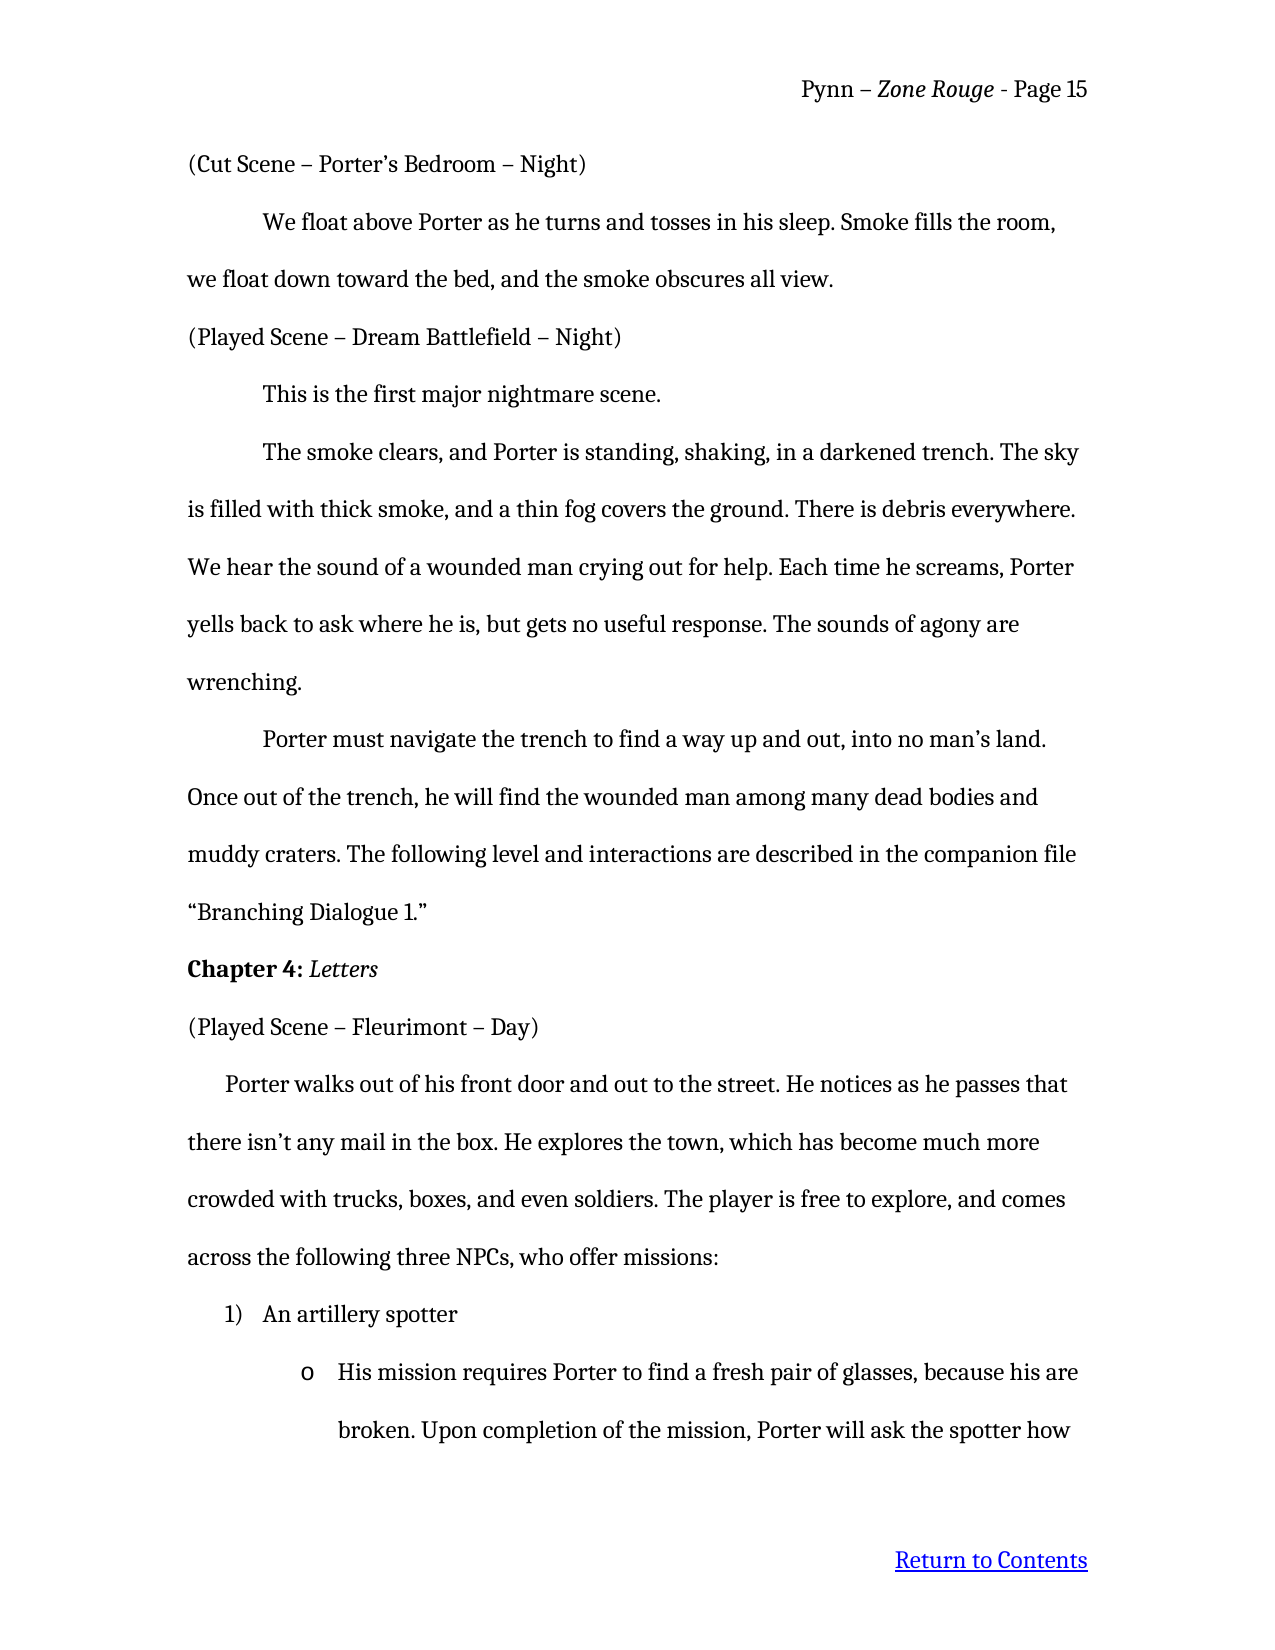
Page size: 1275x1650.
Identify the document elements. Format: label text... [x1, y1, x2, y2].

text The smoke clears, and Porter is standing, shaking, in a darkened trench. The sky is filled with thick smoke, and a thin fog covers the ground. There is debris everywhere. We hear the sound of a wounded man crying out for help. Each time he screams, Porter yells back to ask where he is, but gets no useful response. The sounds of agony are wrenching. [187, 437, 1087, 696]
text (Cut Scene – Porter’s Bedroom – Night) [187, 150, 1087, 179]
text Porter walks out of his front door and out to the street. He notices as he passes that there isn’t any mail in the box. He explores the town, which has become much more crowded with trucks, boxes, and even soldiers. The player is free to explore, and comes across the following three NPCs, who offer missions: [187, 1070, 1087, 1271]
text (Played Scene – Dream Battlefield – Night) [187, 322, 1087, 351]
list An artillery spotter [225, 1300, 1087, 1329]
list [300, 1357, 1087, 1445]
text Porter must navigate the trench to find a way up and out, into no man’s land. Once out of the trench, he will find the wounded man among many dead bodies and muddy craters. The following level and interactions are described in the companion file “Branching Dialogue 1.” [187, 725, 1087, 926]
text Chapter 4: Letters [187, 955, 1087, 984]
text This is the first major nightmare scene. [187, 380, 1087, 409]
text We float above Porter as he turns and tosses in his sleep. Smoke fills the room, we float down toward the bed, and the smoke obscures all view. [187, 207, 1087, 294]
text (Played Scene – Fleurimont – Day) [187, 1012, 1087, 1041]
